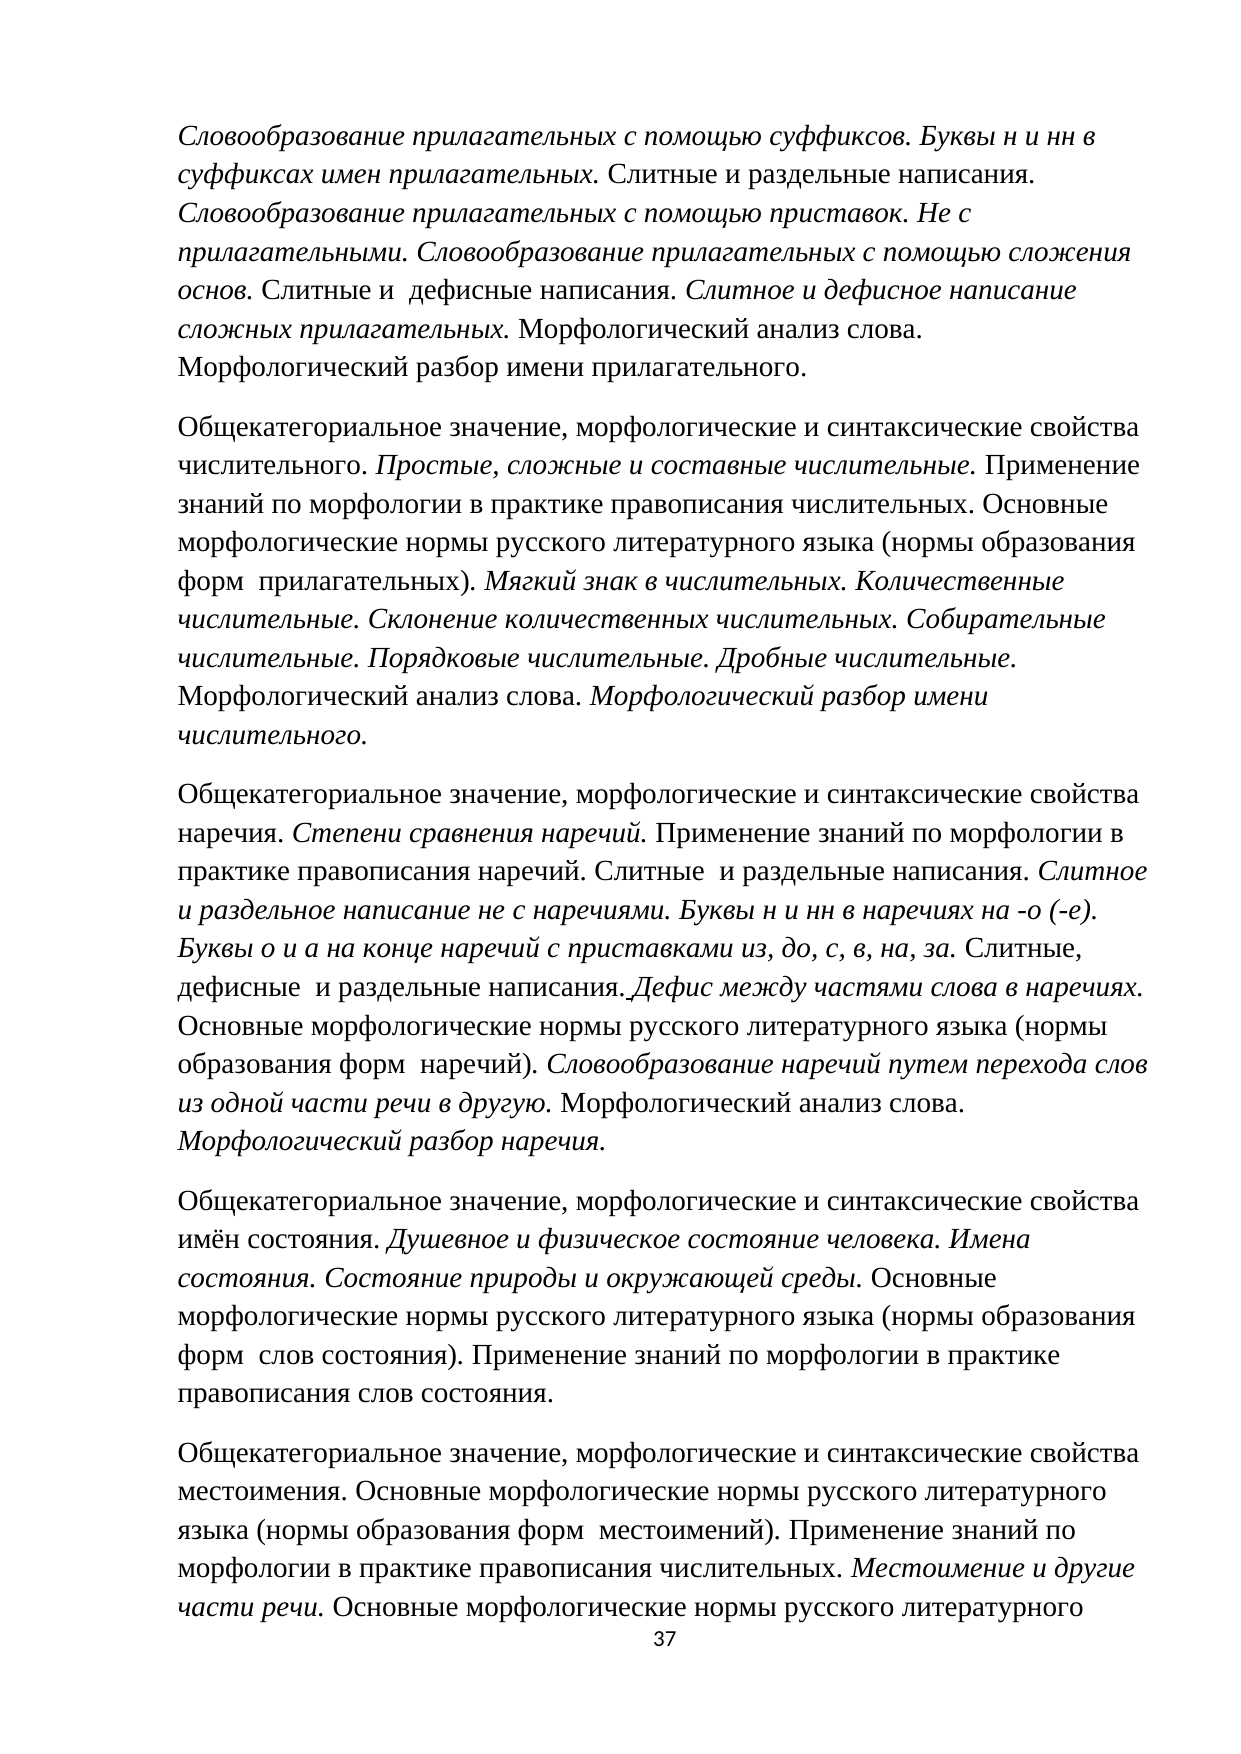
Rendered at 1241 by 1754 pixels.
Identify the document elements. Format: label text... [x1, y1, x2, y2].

text Общекатегориальное значение, морфологические и синтаксические свойства наречия. Степени сравнения наречий. Применение знаний по морфологии в практике правописания наречий. Слитные и раздельные написания. Слитное и раздельное написание не с наречиями. Буквы н и нн в наречиях на -о (-е). Буквы о и а на конце наречий с приставками из, до, с, в, на, за. Слитные, дефисные и раздельные написания. Дефис между частями слова в наречиях. Основные морфологические нормы русского литературного языка (нормы образования форм наречий). Словообразование наречий путем перехода слов из одной части речи в другую. Морфологический анализ слова. Морфологический разбор наречия. [177, 776, 1152, 1157]
text Общекатегориальное значение, морфологические и синтаксические свойства числительного. Простые, сложные и составные числительные. Применение знаний по морфологии в практике правописания числительных. Основные морфологические нормы русского литературного языка (нормы образования форм прилагательных). Мягкий знак в числительных. Количественные числительные. Склонение количественных числительных. Собирательные числительные. Порядковые числительные. Дробные числительные. Морфологический анализ слова. Морфологический разбор имени числительного. [177, 409, 1152, 751]
text Общекатегориальное значение, морфологические и синтаксические свойства имён состояния. Душевное и физическое состояние человека. Имена состояния. Состояние природы и окружающей среды. Основные морфологические нормы русского литературного языка (нормы образования форм слов состояния). Применение знаний по морфологии в практике правописания слов состояния. [177, 1183, 1152, 1409]
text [177, 1435, 1152, 1622]
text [177, 118, 1152, 383]
